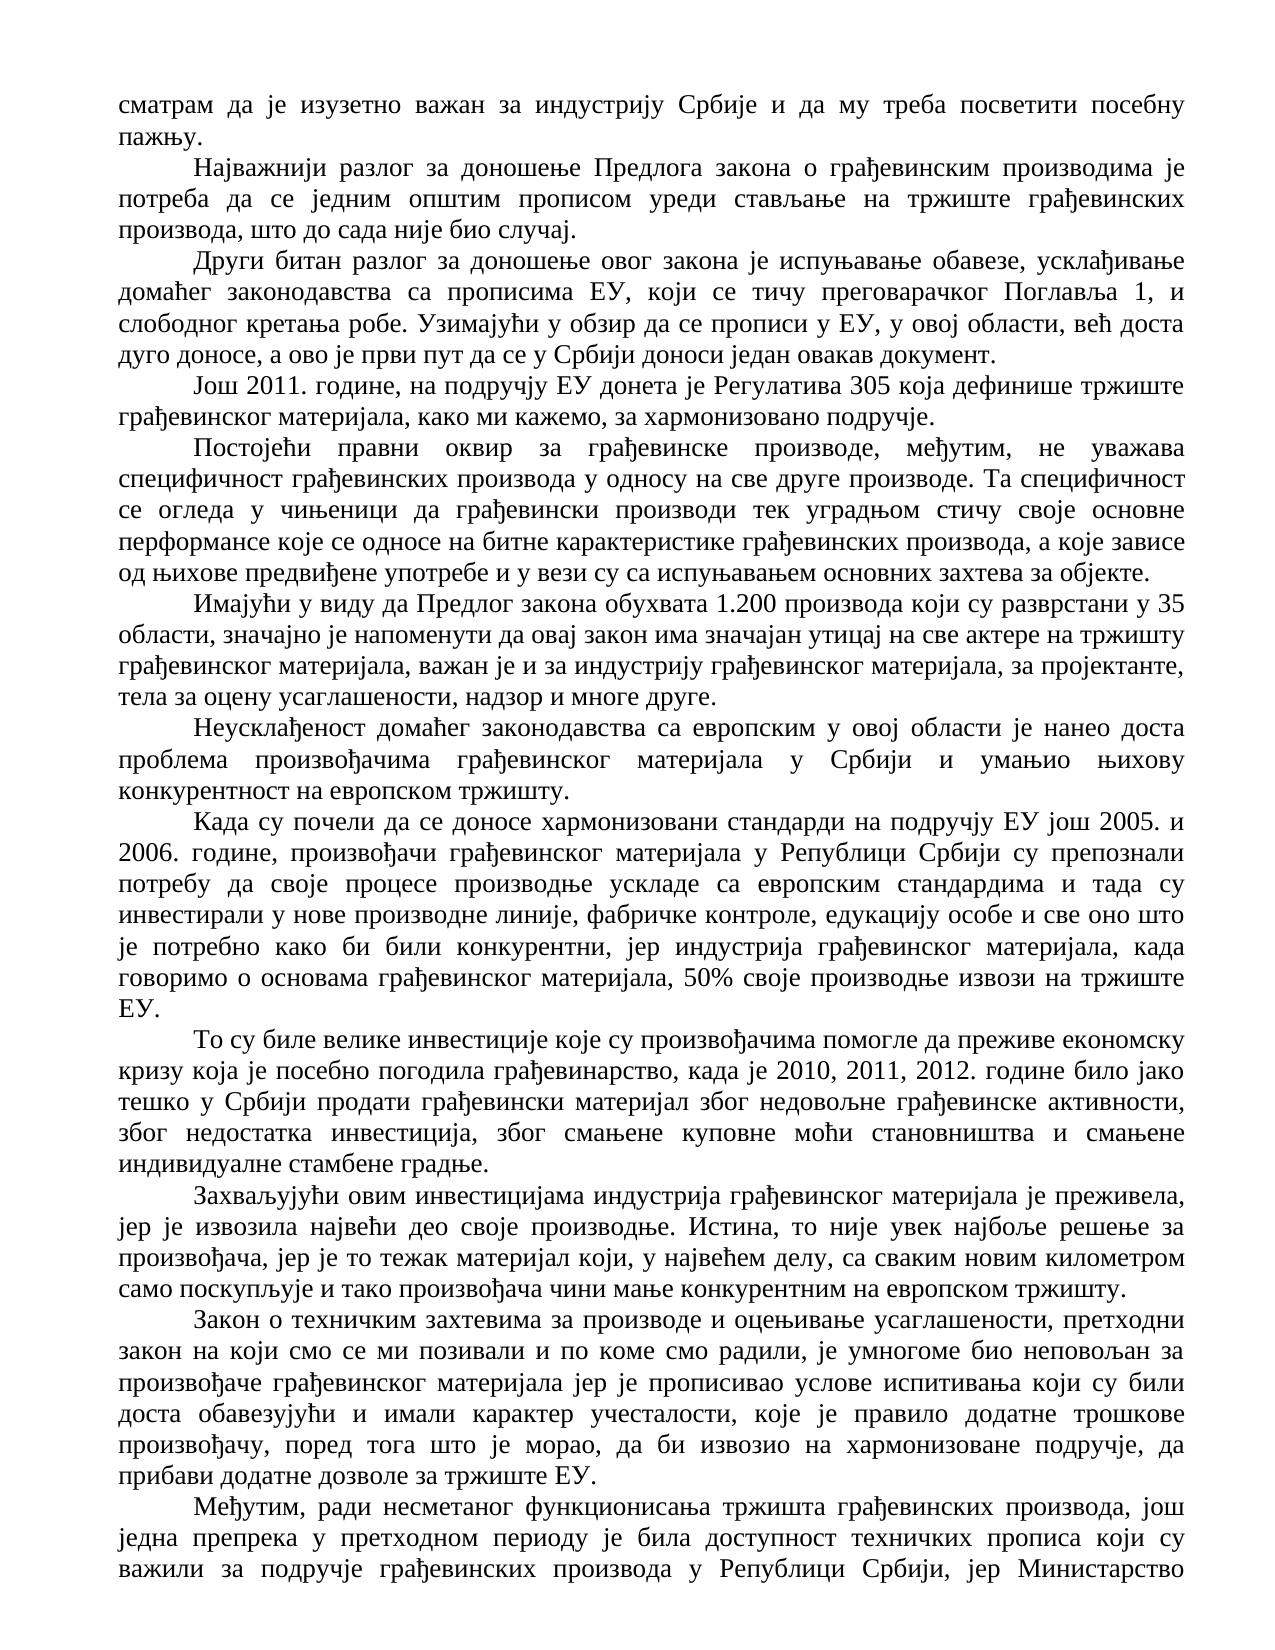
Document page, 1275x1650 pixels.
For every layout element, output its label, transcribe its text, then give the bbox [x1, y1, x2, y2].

text Када су почели да се доносе хармонизовани стандарди на подручју ЕУ још 2005. и 2006. године, произвођачи грађевинског материјала у Републици Србији су препознали потребу да своје процесе производње ускладе са европским стандардима и тада су инвестирали у нове производне линије, фабричке контроле, едукацију особе и све оно што је потребно како би били конкурентни, јер индустрија грађевинског материјала, када говоримо о основама грађевинског материјала, 50% своје производње извози на тржиште ЕУ. [118, 805, 1186, 1023]
text Закон о техничким захтевима за производе и оцењивање усаглашености, претходни закон на који смо се ми позивали и по коме смо радили, је умногоме био неповољан за произвођаче грађевинског материјала јер је прописивао услове испитивања који су били доста обавезујући и имали карактер учесталости, које је правило додатне трошкове произвођачу, поред тога што је морао, да би извозио на хармонизоване подручје, да прибави додатне дозволе за тржиште ЕУ. [118, 1303, 1186, 1490]
text Други битан разлог за доношење овог закона је испуњавање обавезе, усклађивање домаћег законодавства са прописима ЕУ, који се тичу преговарачког Поглавља 1, и слободног кретања робе. Узимајући у обзир да се прописи у ЕУ, у овој области, већ доста дуго доносе, а ово је први пут да се у Србији доноси један овакав документ. [118, 244, 1186, 369]
text Најважнији разлог за доношење Предлога закона о грађевинским производима је потреба да се једним општим прописом уреди стављање на тржиште грађевинских производа, што до сада није био случај. [118, 151, 1186, 244]
text Постојећи правни оквир за грађевинске производе, међутим, не уважава специфичност грађевинских производа у односу на све друге производе. Та специфичност се огледа у чињеници да грађевински производи тек уградњом стичу своје основне перформансе које се односе на битне карактеристике грађевинских производа, а које зависе од њихове предвиђене употребе и у вези су са испуњавањем основних захтева за објекте. [118, 431, 1186, 587]
text То су биле велике инвестиције које су произвођачима помогле да преживе економску кризу која је посебно погодила грађевинарство, када је 2010, 2011, 2012. године било јако тешко у Србији продати грађевински материјал због недовољне грађевинске активности, због недостатка инвестиција, због смањене куповне моћи становништва и смањене индивидуалне стамбене градње. [118, 1023, 1186, 1179]
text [118, 89, 1186, 151]
text Неусклађеност домаћег законодавства са европским у овој области је нанео доста проблема произвођачима грађевинског материјала у Србији и умањио њихову конкурентност на европском тржишту. [118, 712, 1186, 805]
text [118, 1490, 1186, 1584]
text Имајући у виду да Предлог закона обухвата 1.200 производа који су разврстани у 35 области, значајно је напоменути да овај закон има значајан утицај на све актере на тржишту грађевинског материјала, важан је и за индустрију грађевинског материјала, за пројектанте, тела за оцену усаглашености, надзор и многе друге. [118, 587, 1186, 712]
text Захваљујући овим инвестицијама индустрија грађевинског материјала је преживела, јер је извозила највећи део своје производње. Истина, то није увек најбоље решење за произвођача, јер је то тежак материјал који, у највећем делу, са сваким новим километром само поскупљује и тако произвођача чини мање конкурентним на европском тржишту. [118, 1179, 1186, 1303]
text Још 2011. године, на подручју ЕУ донета је Регулатива 305 која дефинише тржиште грађевинског материјала, како ми кажемо, за хармонизовано подручје. [118, 369, 1186, 431]
